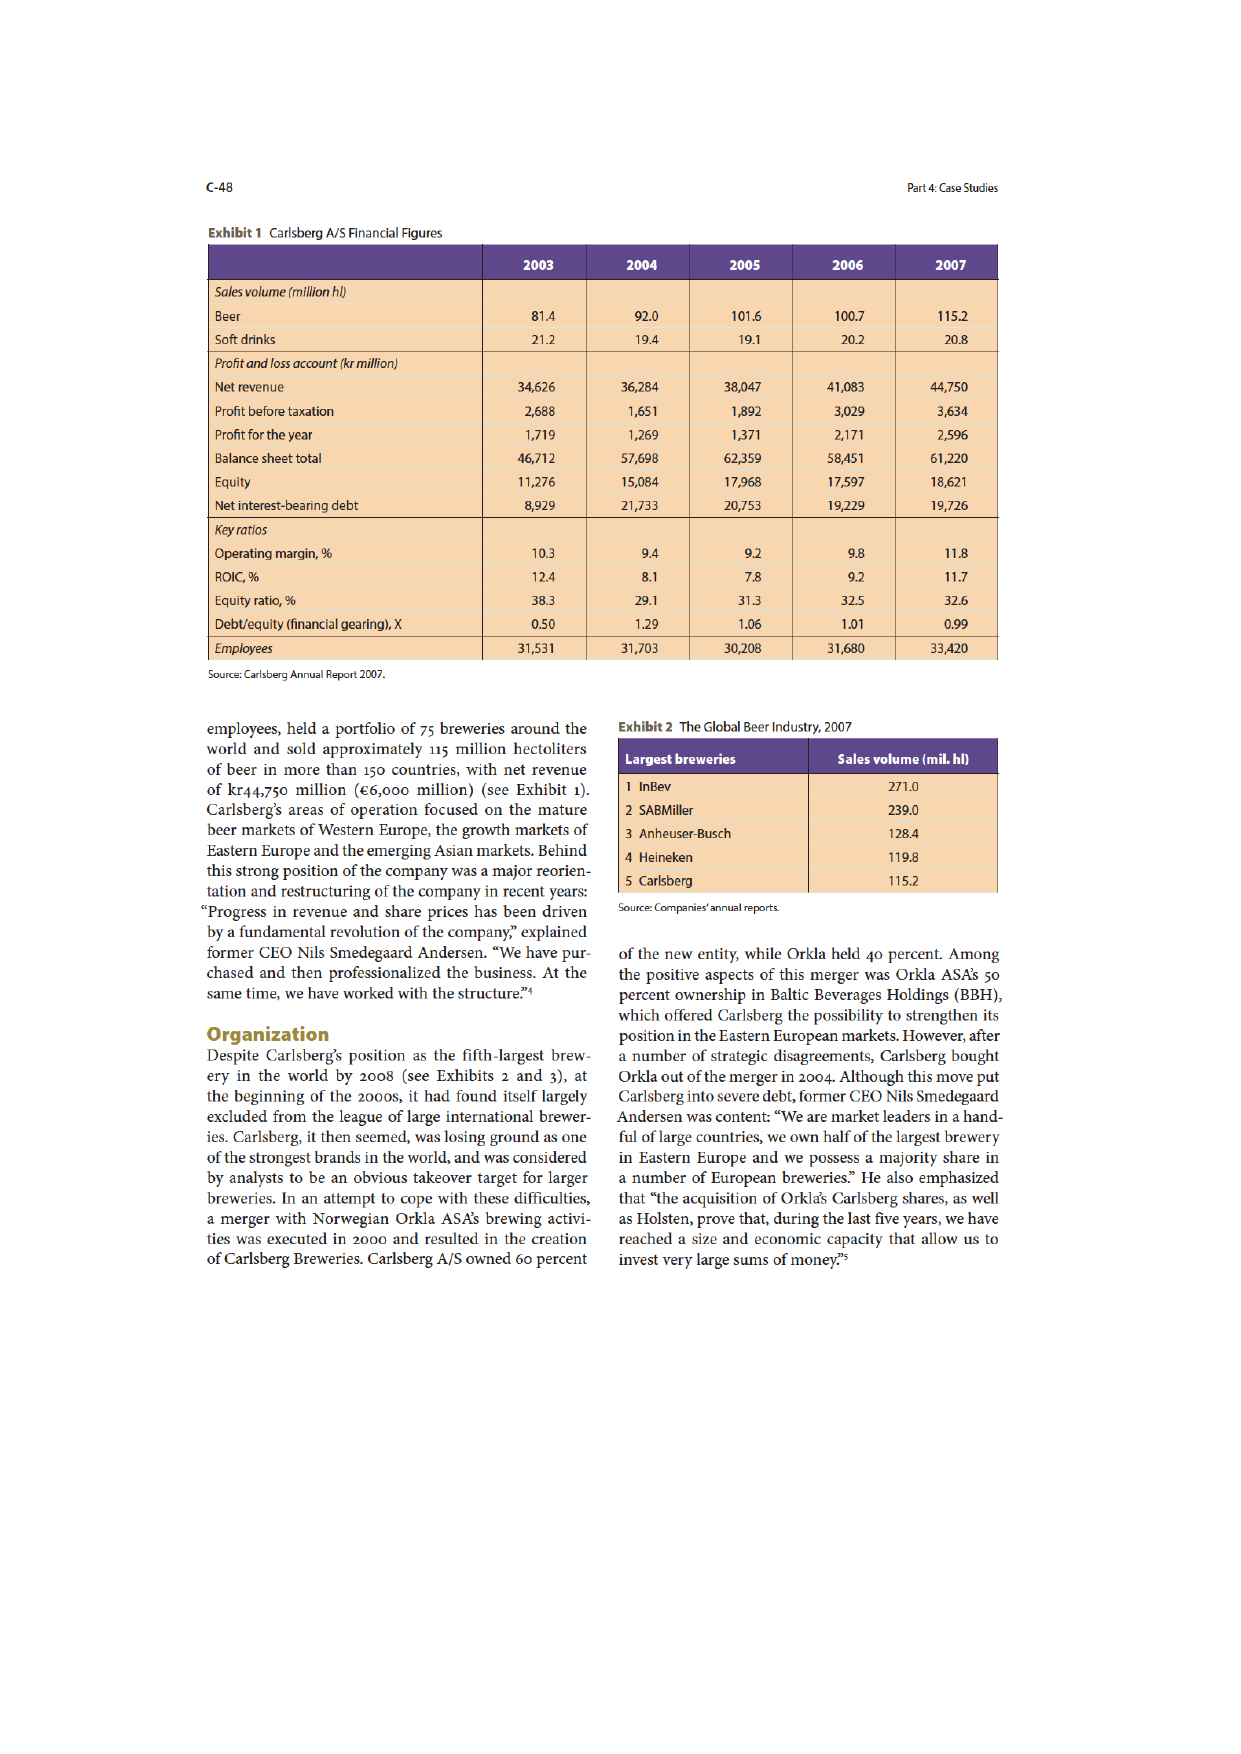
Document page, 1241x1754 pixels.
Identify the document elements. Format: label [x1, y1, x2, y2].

picture [187, 162, 1053, 1295]
